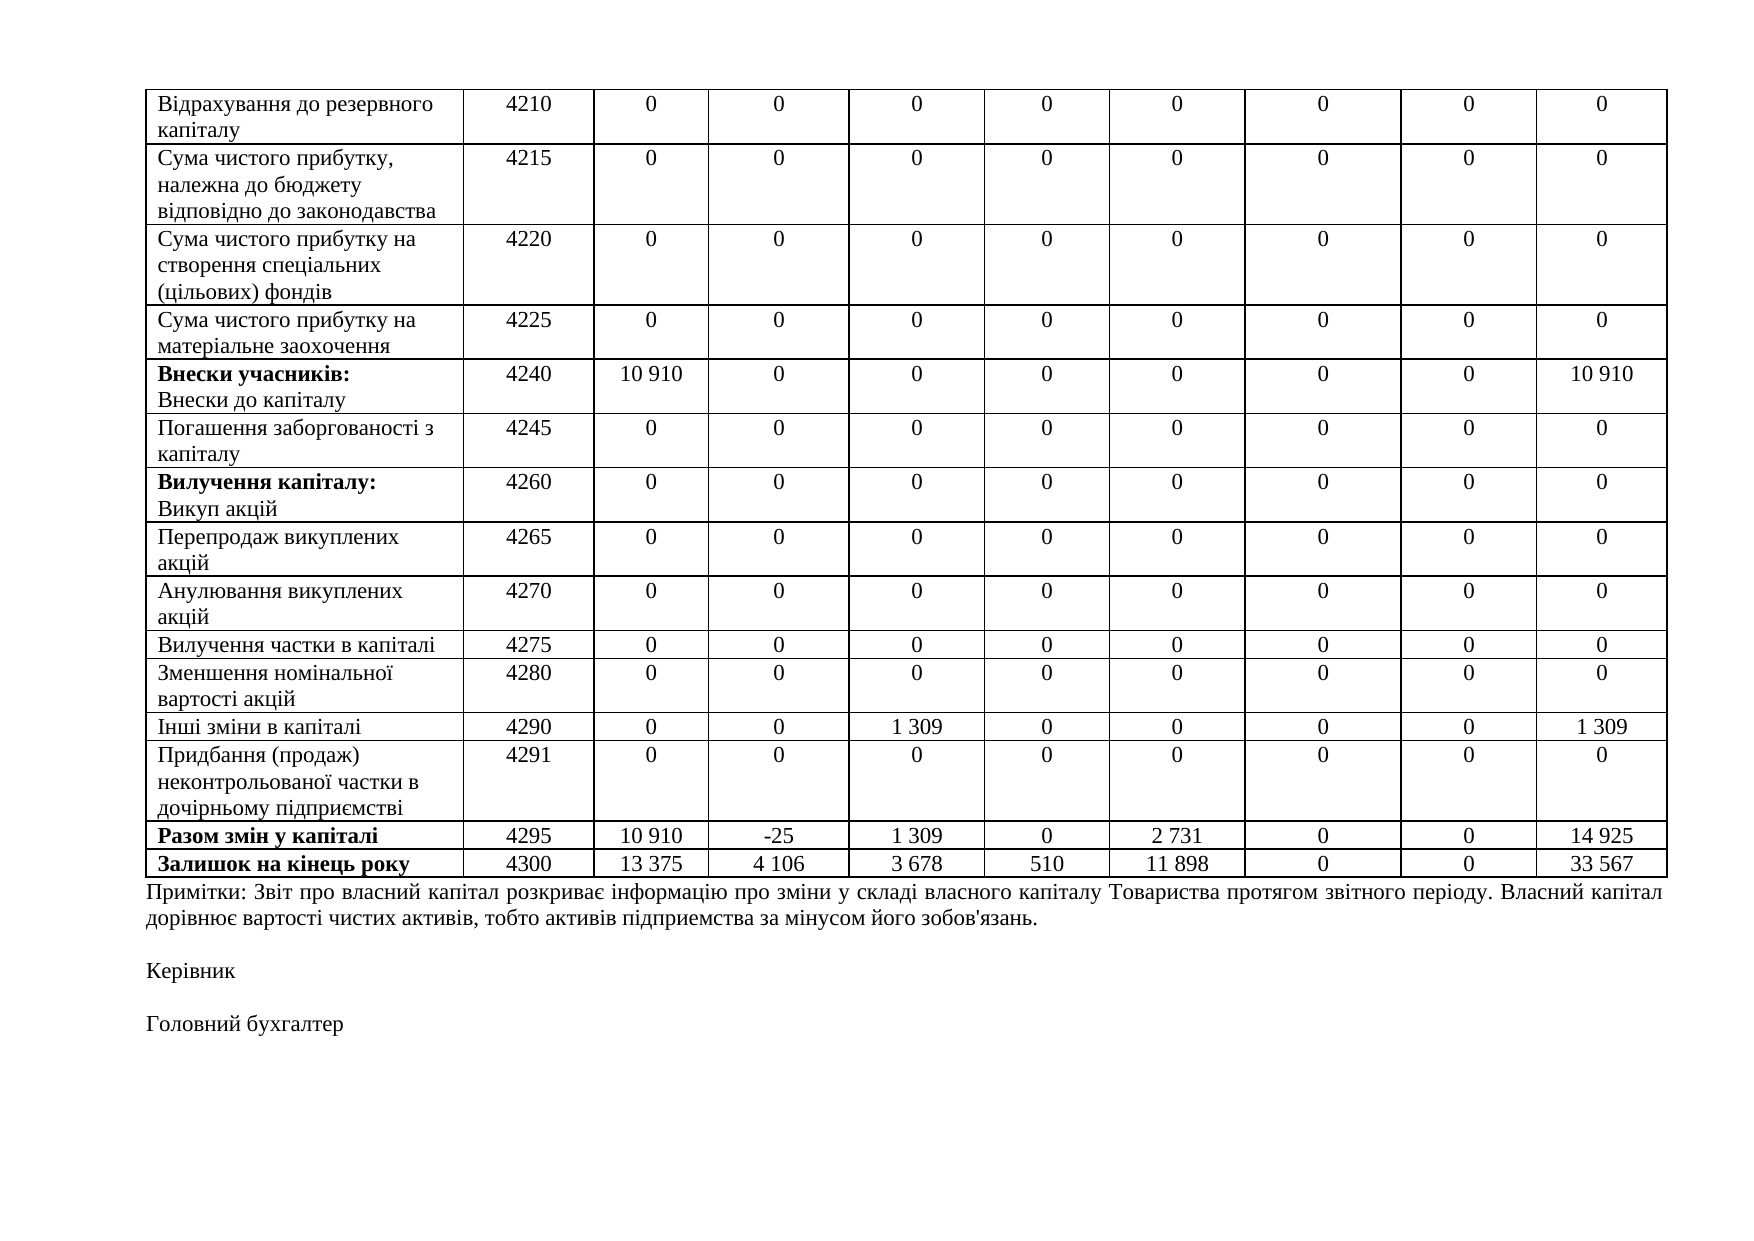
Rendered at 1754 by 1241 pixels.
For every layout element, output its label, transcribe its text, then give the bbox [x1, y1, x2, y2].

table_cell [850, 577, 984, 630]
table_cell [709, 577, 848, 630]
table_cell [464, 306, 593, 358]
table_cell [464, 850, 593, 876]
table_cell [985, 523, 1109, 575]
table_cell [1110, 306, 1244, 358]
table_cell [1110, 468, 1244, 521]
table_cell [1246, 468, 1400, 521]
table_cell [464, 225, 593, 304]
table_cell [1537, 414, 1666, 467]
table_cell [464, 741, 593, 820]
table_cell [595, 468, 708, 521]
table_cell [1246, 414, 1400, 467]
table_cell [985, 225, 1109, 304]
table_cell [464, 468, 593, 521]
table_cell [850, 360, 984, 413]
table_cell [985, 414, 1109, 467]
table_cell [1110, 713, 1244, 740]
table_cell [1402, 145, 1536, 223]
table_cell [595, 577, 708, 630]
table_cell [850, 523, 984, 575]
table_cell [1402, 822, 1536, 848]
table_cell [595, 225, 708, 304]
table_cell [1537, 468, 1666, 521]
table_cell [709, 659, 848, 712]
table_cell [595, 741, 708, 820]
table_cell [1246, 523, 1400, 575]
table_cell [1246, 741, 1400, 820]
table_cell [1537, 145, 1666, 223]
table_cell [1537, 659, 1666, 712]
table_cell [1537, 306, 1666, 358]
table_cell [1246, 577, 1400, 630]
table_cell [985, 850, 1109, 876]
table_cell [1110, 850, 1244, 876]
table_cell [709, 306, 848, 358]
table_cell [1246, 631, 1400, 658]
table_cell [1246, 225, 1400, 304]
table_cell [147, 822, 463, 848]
text Керівник [146, 957, 1665, 983]
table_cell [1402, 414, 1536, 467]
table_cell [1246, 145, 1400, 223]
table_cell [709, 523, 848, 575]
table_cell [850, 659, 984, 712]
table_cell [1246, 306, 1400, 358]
text Примітки: Звiт про власний капiтал розкриває iнформацiю про змiни у складi власного капiталу Товариства протягом звiтного перiоду. Власний капiтал дорiвнює вартостi чистих активiв, тобто активiв пiдприемства за мiнусом його зобов'язань. [146, 878, 1665, 931]
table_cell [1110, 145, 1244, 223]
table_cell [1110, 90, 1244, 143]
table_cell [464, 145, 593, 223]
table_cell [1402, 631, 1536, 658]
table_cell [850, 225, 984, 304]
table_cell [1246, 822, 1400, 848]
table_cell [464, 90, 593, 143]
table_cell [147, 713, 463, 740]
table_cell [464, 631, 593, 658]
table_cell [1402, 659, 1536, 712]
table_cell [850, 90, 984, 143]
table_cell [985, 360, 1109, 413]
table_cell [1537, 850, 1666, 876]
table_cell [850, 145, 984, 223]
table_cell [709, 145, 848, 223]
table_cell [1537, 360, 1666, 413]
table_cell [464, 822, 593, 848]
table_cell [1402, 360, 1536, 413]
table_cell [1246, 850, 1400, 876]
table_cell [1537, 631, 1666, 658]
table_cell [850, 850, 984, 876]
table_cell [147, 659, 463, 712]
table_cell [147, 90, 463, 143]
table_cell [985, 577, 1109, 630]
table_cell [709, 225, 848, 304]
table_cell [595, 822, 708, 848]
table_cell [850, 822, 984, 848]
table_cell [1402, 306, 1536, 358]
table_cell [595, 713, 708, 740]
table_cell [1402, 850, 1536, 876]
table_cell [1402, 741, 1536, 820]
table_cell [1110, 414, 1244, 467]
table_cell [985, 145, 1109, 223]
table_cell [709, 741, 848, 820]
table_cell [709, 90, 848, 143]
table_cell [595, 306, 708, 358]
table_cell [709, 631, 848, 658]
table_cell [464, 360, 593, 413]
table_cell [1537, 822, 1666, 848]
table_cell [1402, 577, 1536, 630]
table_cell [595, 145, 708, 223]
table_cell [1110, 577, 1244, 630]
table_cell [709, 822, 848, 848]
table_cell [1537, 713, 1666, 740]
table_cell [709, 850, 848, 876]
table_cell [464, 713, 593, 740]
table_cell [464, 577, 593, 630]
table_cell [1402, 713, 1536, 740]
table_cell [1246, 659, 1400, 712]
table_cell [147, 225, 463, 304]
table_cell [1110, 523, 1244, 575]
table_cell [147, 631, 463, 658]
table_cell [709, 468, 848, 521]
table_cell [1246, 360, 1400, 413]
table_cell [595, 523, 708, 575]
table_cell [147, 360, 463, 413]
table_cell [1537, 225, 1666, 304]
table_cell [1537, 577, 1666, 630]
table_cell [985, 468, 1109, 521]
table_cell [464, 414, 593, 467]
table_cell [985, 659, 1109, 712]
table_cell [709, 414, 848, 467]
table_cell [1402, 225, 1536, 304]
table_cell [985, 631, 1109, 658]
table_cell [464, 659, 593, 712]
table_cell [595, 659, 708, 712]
text Головний бухгалтер [146, 1009, 1665, 1036]
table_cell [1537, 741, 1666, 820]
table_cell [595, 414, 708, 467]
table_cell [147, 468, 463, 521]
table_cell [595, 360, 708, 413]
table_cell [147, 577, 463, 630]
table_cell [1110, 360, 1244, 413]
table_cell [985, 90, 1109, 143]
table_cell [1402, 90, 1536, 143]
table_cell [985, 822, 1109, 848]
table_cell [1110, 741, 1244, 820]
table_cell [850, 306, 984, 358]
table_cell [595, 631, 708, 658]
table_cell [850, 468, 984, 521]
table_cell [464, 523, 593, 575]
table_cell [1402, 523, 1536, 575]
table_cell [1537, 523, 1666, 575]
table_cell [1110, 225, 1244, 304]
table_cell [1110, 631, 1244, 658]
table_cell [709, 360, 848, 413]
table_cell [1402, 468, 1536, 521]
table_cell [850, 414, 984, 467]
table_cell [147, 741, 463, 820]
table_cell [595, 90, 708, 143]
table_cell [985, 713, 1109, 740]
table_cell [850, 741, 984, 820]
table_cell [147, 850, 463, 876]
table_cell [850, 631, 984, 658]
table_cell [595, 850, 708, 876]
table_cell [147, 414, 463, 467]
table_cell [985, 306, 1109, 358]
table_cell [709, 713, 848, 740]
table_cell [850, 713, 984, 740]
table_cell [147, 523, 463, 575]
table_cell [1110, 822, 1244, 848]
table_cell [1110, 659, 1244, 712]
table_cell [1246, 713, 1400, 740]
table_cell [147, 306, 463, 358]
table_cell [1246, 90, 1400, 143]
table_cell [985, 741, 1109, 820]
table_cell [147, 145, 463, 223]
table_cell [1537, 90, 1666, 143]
